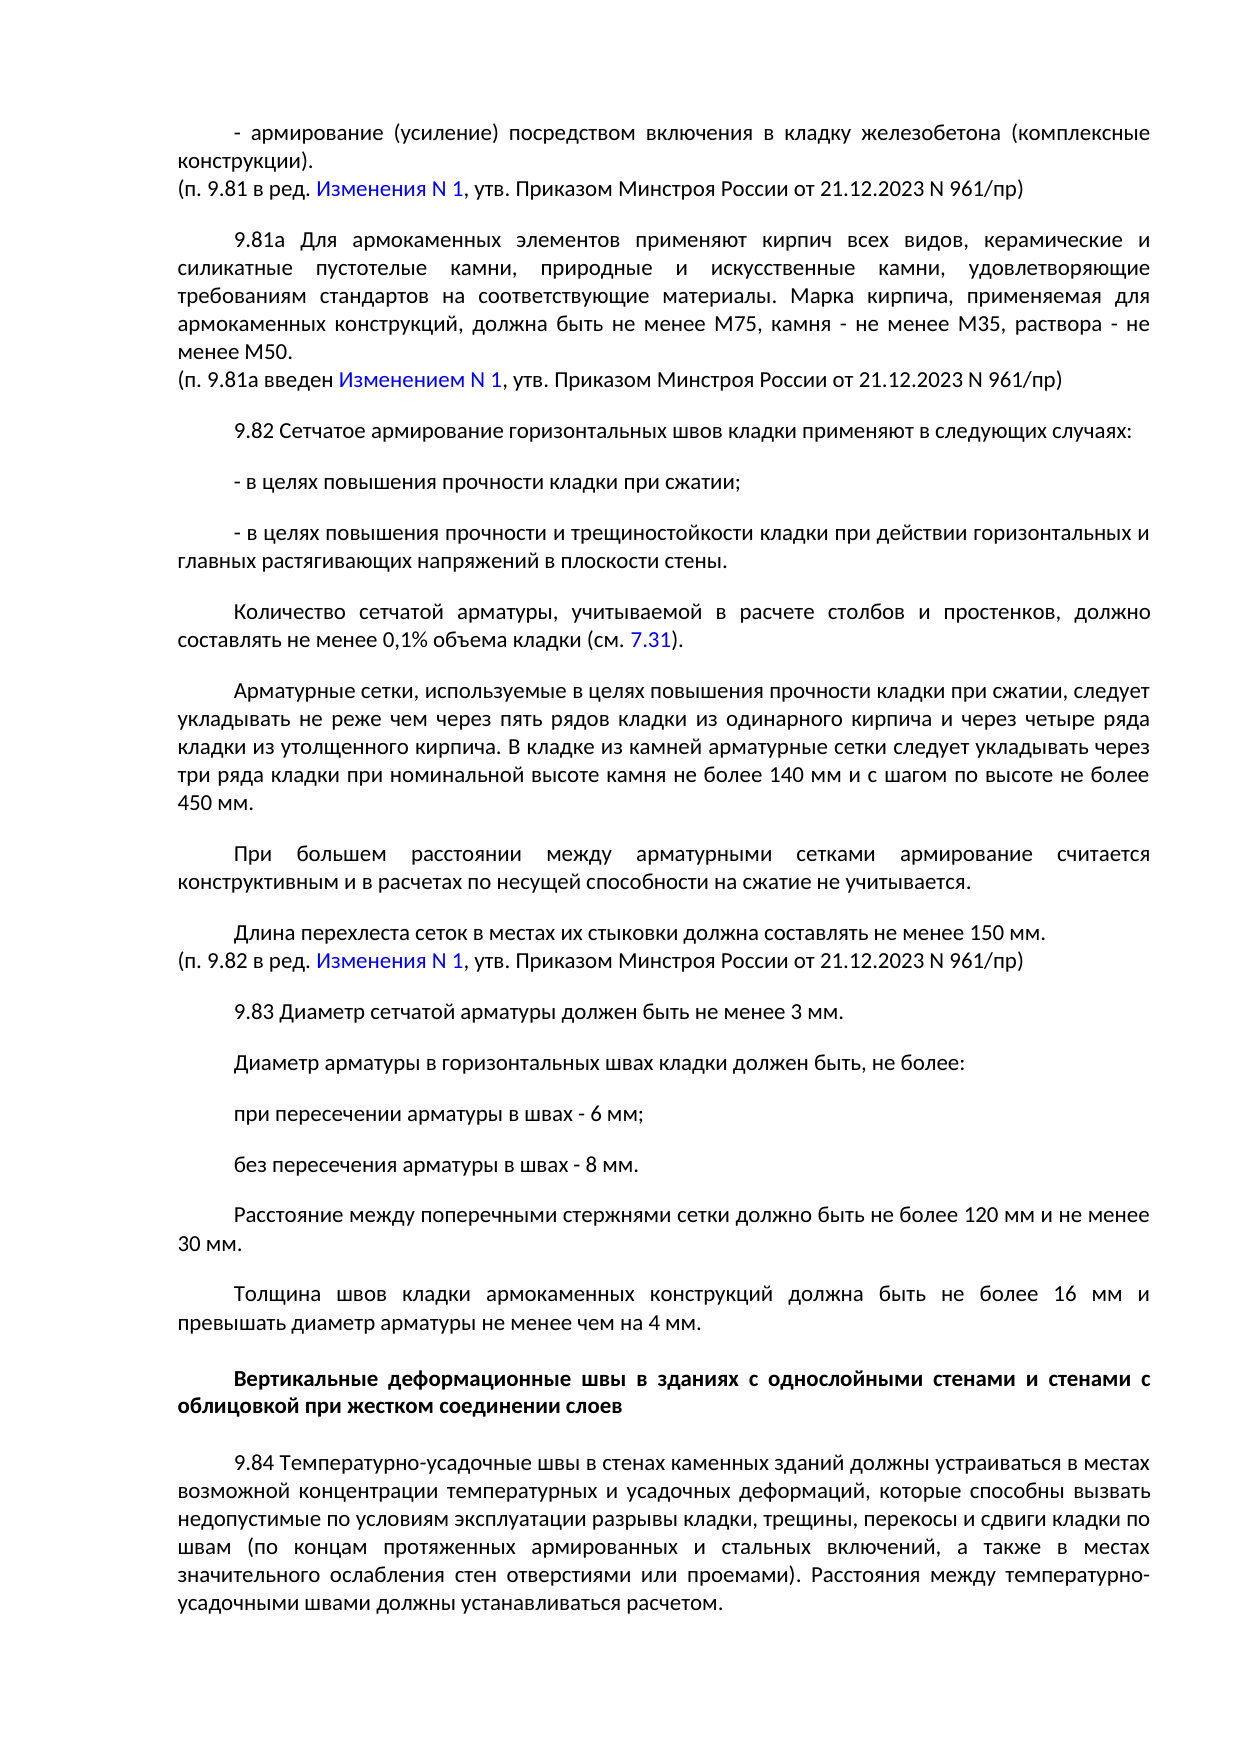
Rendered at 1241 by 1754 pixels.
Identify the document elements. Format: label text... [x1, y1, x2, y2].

text при пересечении арматуры в швах - 6 мм; [177, 1099, 1152, 1127]
text - в целях повышения прочности кладки при сжатии; [177, 467, 1152, 495]
text Количество сетчатой арматуры, учитываемой в расчете столбов и простенков, должно составлять не менее 0,1% объема кладки (см. 7.31). [177, 597, 1152, 653]
text Диаметр арматуры в горизонтальных швах кладки должен быть, не более: [177, 1048, 1152, 1076]
text (п. 9.82 в ред. Изменения N 1, утв. Приказом Минстроя России от 21.12.2023 N 961/пр) [177, 946, 1152, 974]
text (п. 9.81 в ред. Изменения N 1, утв. Приказом Минстроя России от 21.12.2023 N 961/пр) [177, 174, 1152, 202]
text 9.82 Сетчатое армирование горизонтальных швов кладки применяют в следующих случаях: [177, 416, 1152, 444]
text 9.84 Температурно-усадочные швы в стенах каменных зданий должны устраиваться в местах возможной концентрации температурных и усадочных деформаций, которые способны вызвать недопустимые по условиям эксплуатации разрывы кладки, трещины, перекосы и сдвиги кладки по швам (по концам протяженных армированных и стальных включений, а также в местах значительного ослабления стен отверстиями или проемами). Расстояния между температурно-усадочными швами должны устанавливаться расчетом. [177, 1448, 1152, 1616]
text 9.81а Для армокаменных элементов применяют кирпич всех видов, керамические и силикатные пустотелые камни, природные и искусственные камни, удовлетворяющие требованиям стандартов на соответствующие материалы. Марка кирпича, применяемая для армокаменных конструкций, должна быть не менее М75, камня - не менее М35, раствора - не менее М50. [177, 225, 1152, 365]
title Вертикальные деформационные швы в зданиях с однослойными стенами и стенами с облицовкой при жестком соединении слоев [177, 1364, 1152, 1420]
text При большем расстоянии между арматурными сетками армирование считается конструктивным и в расчетах по несущей способности на сжатие не учитывается. [177, 839, 1152, 895]
text Толщина швов кладки армокаменных конструкций должна быть не более 16 мм и превышать диаметр арматуры не менее чем на 4 мм. [177, 1279, 1152, 1336]
text Расстояние между поперечными стержнями сетки должно быть не более 120 мм и не менее 30 мм. [177, 1201, 1152, 1257]
text - армирование (усиление) посредством включения в кладку железобетона (комплексные конструкции). [177, 118, 1152, 174]
text 9.83 Диаметр сетчатой арматуры должен быть не менее 3 мм. [177, 997, 1152, 1025]
text Арматурные сетки, используемые в целях повышения прочности кладки при сжатии, следует укладывать не реже чем через пять рядов кладки из одинарного кирпича и через четыре ряда кладки из утолщенного кирпича. В кладке из камней арматурные сетки следует укладывать через три ряда кладки при номинальной высоте камня не более 140 мм и с шагом по высоте не более 450 мм. [177, 676, 1152, 816]
text без пересечения арматуры в швах - 8 мм. [177, 1150, 1152, 1178]
text (п. 9.81а введен Изменением N 1, утв. Приказом Минстроя России от 21.12.2023 N 961/пр) [177, 365, 1152, 393]
text - в целях повышения прочности и трещиностойкости кладки при действии горизонтальных и главных растягивающих напряжений в плоскости стены. [177, 518, 1152, 574]
text Длина перехлеста сеток в местах их стыковки должна составлять не менее 150 мм. [177, 918, 1152, 946]
